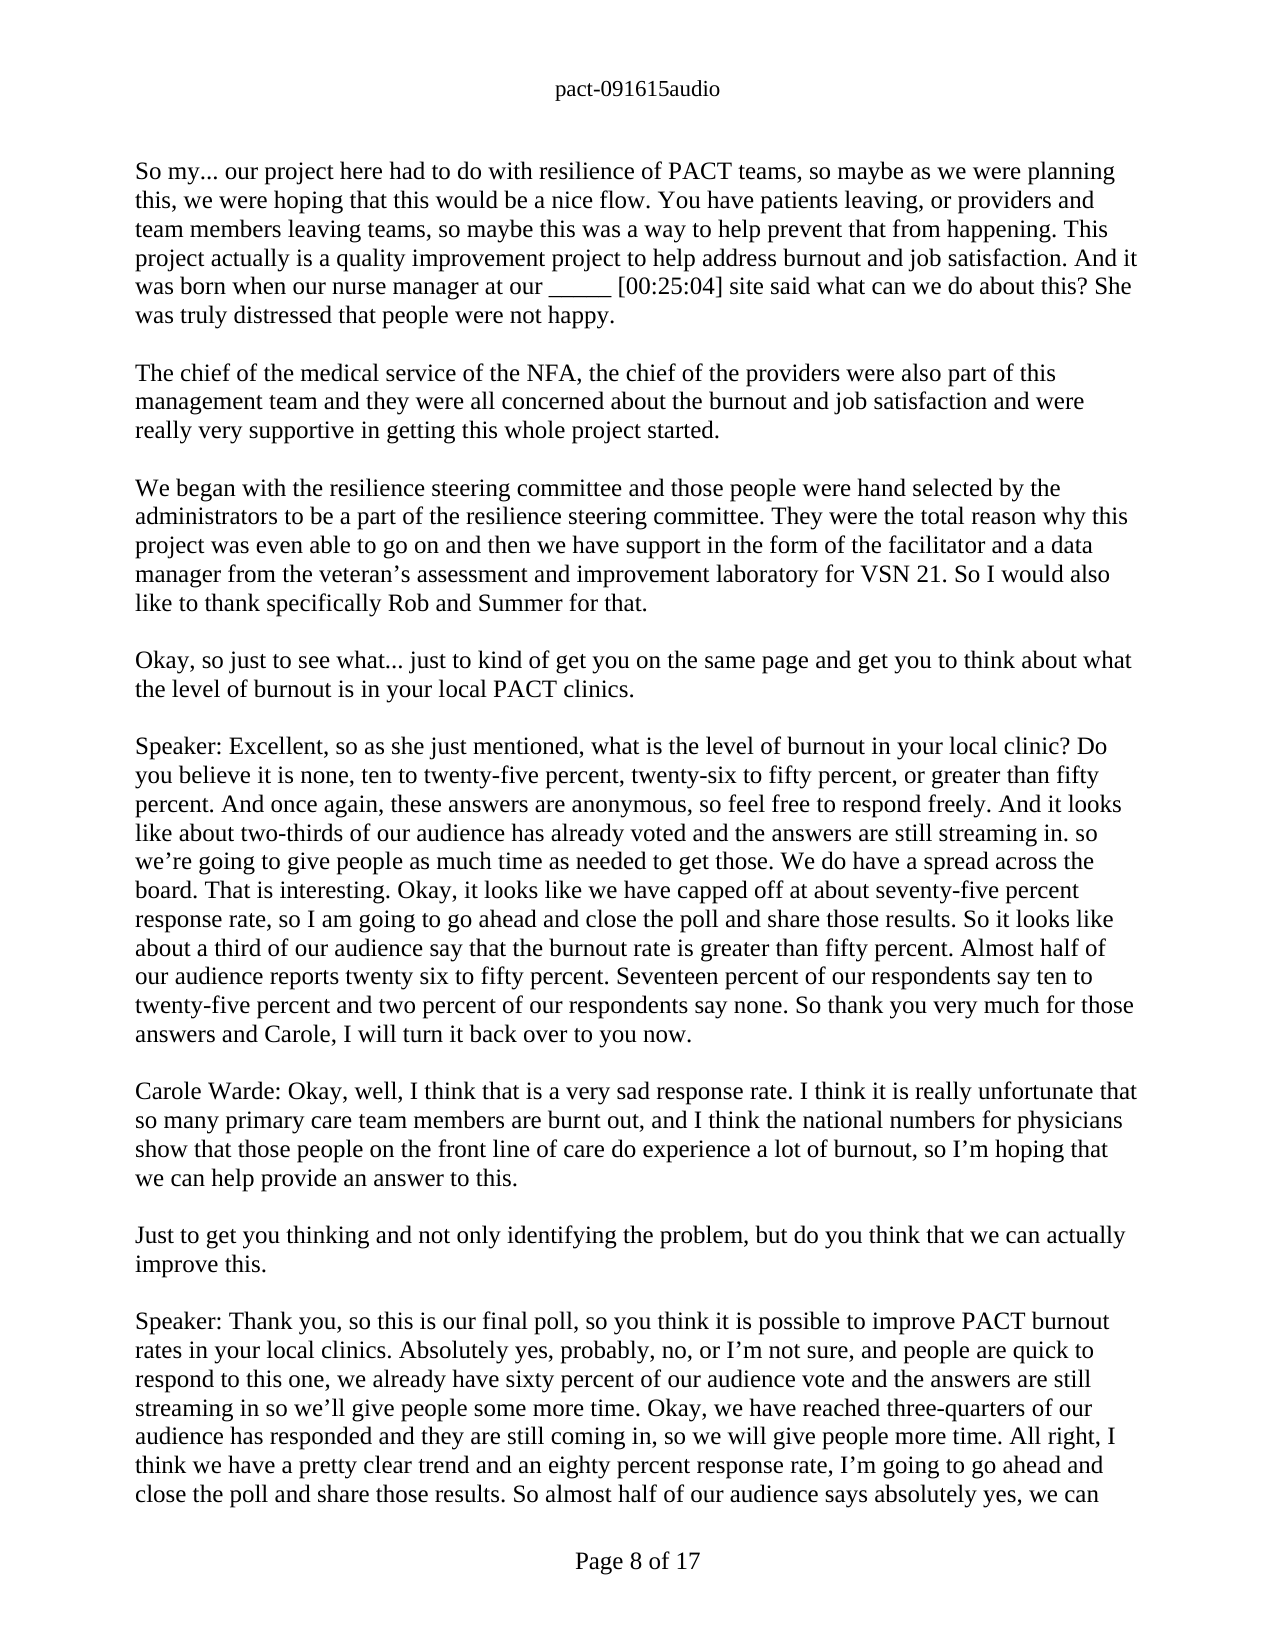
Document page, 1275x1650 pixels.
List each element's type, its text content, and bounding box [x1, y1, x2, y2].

text Carole Warde: Okay, well, I think that is a very sad response rate. I think it is really unfortunate that so many primary care team members are burnt out, and I think the national numbers for physicians show that those people on the front line of care do experience a lot of burnout, so I’m hoping that we can help provide an answer to this. [135, 1076, 1140, 1191]
text The chief of the medical service of the NFA, the chief of the providers were also part of this management team and they were all concerned about the burnout and job satisfaction and were really very supportive in getting this whole project started. [135, 358, 1140, 444]
text We began with the resilience steering committee and those people were hand selected by the administrators to be a part of the resilience steering committee. They were the total reason why this project was even able to go on and then we have support in the form of the facilitator and a data manager from the veteran’s assessment and improvement laboratory for VSN 21. So I would also like to thank specifically Rob and Summer for that. [135, 473, 1140, 616]
text Speaker: Excellent, so as she just mentioned, what is the level of burnout in your local clinic? Do you believe it is none, ten to twenty-five percent, twenty-six to fifty percent, or greater than fifty percent. And once again, these answers are anonymous, so feel free to respond freely. And it looks like about two-thirds of our audience has already voted and the answers are still streaming in. so we’re going to give people as much time as needed to get those. We do have a spread across the board. That is interesting. Okay, it looks like we have capped off at about seventy-five percent response rate, so I am going to go ahead and close the poll and share those results. So it looks like about a third of our audience say that the burnout rate is greater than fifty percent. Almost half of our audience reports twenty six to fifty percent. Seventeen percent of our respondents say ten to twenty-five percent and two percent of our respondents say none. So thank you very much for those answers and Carole, I will turn it back over to you now. [135, 731, 1140, 1048]
text Okay, so just to see what... just to kind of get you on the same page and get you to think about what the level of burnout is in your local PACT clinics. [135, 645, 1140, 703]
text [135, 1306, 1140, 1508]
text So my... our project here had to do with resilience of PACT teams, so maybe as we were planning this, we were hoping that this would be a nice flow. You have patients leaving, or providers and team members leaving teams, so maybe this was a way to help prevent that from happening. This project actually is a quality improvement project to help address burnout and job satisfaction. And it was born when our nurse manager at our _____ [00:25:04] site said what can we do about this? She was truly distressed that people were not happy. [135, 156, 1140, 329]
text Just to get you thinking and not only identifying the problem, but do you think that we can actually improve this. [135, 1220, 1140, 1278]
